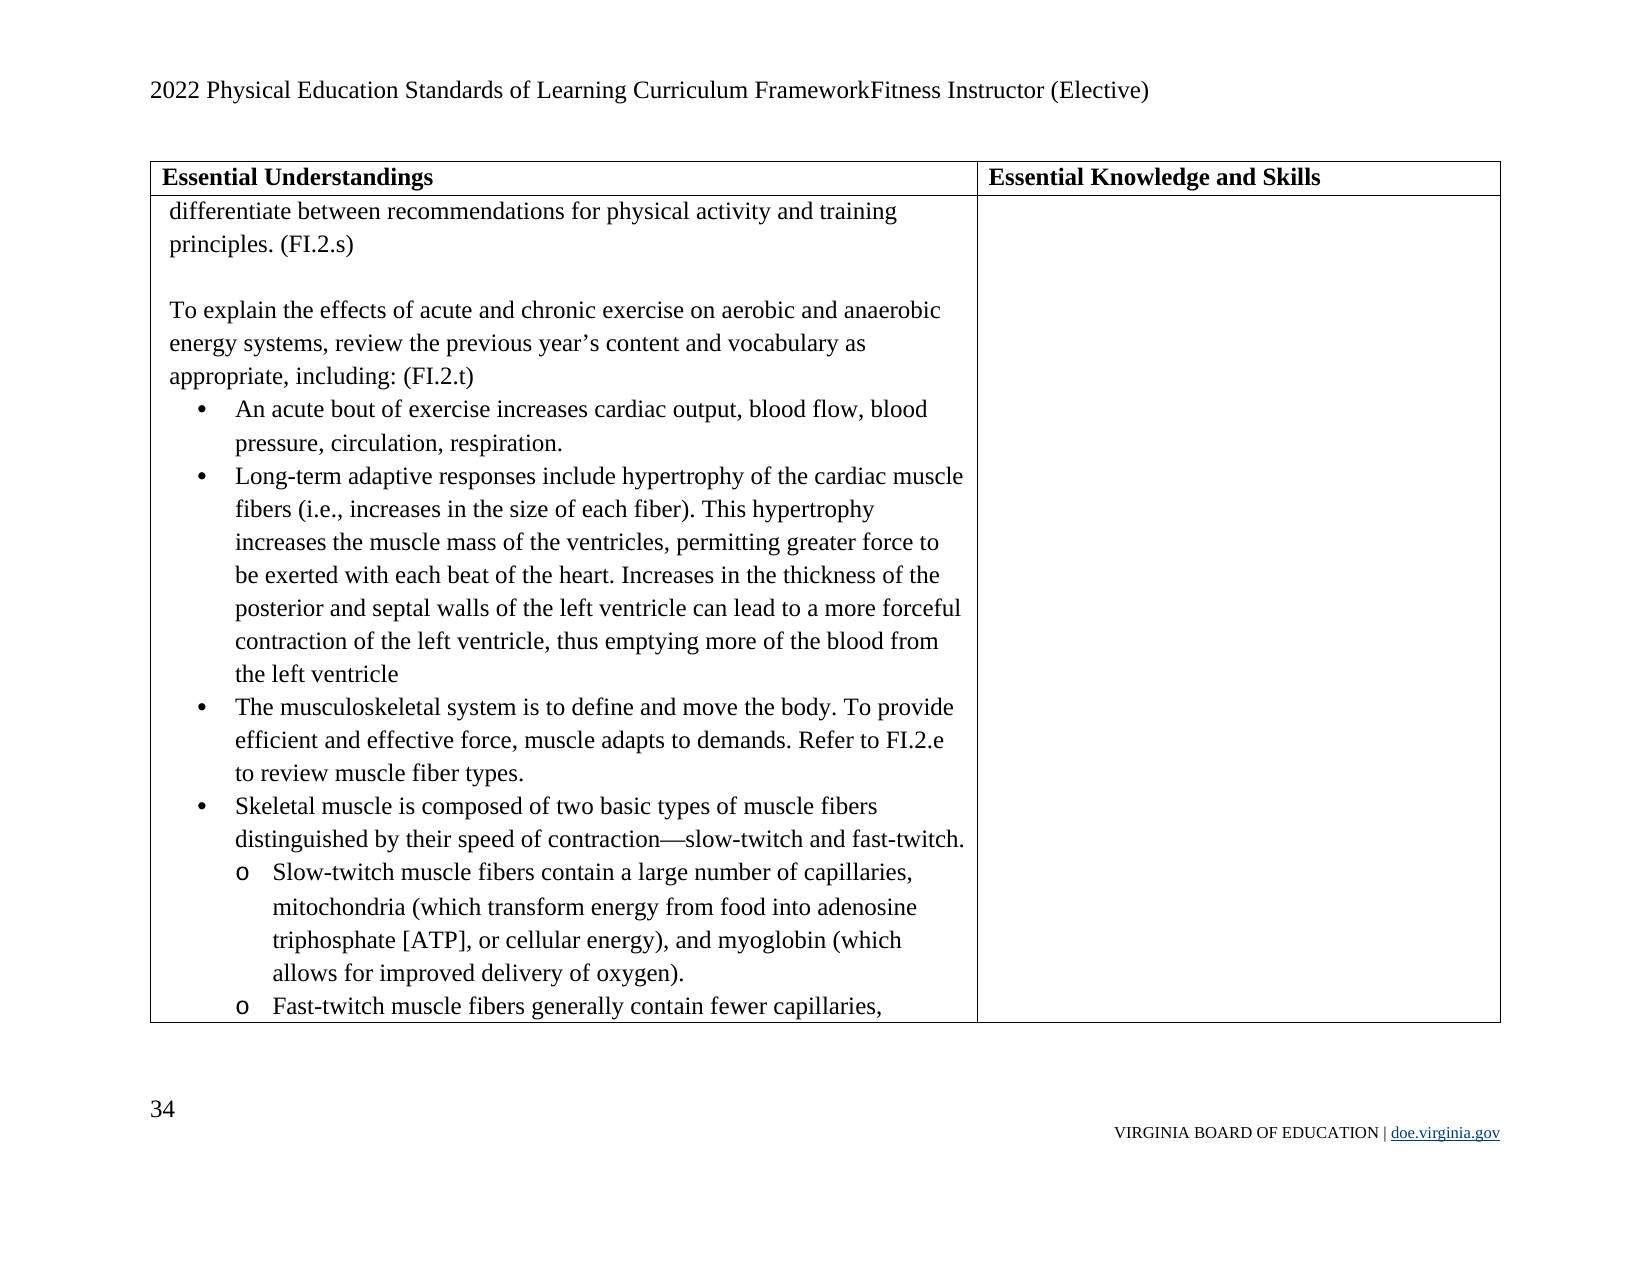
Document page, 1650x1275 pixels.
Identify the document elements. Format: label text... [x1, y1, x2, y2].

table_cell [978, 196, 1500, 1022]
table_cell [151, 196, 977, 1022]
table_header Essential Knowledge and Skills [978, 162, 1500, 195]
table_header Essential Understandings [151, 162, 977, 195]
